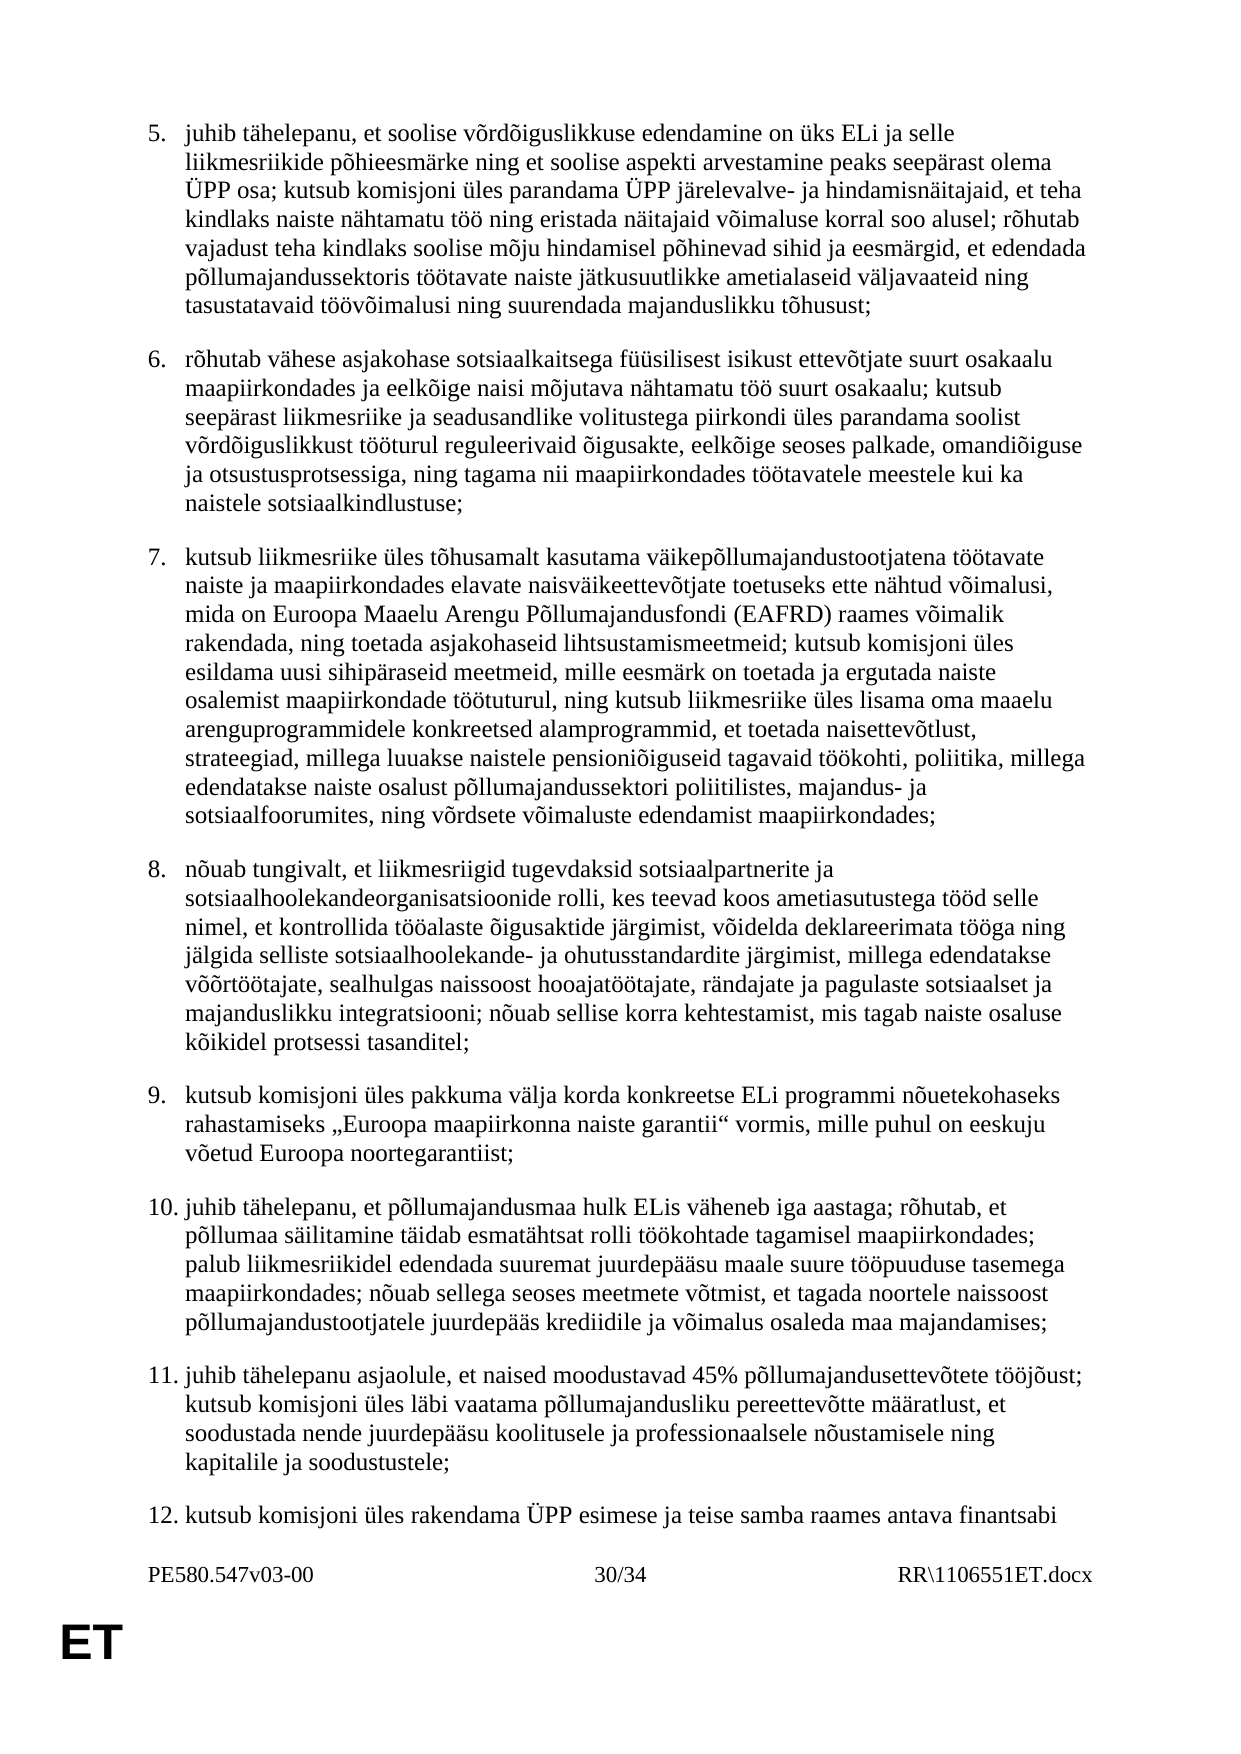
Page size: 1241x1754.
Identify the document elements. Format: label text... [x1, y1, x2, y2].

text 10. juhib tähelepanu, et põllumajandusmaa hulk ELis väheneb iga aastaga; rõhutab, et põllumaa säilitamine täidab esmatähtsat rolli töökohtade tagamisel maapiirkondades; palub liikmesriikidel edendada suuremat juurdepääsu maale suure tööpuuduse tasemega maapiirkondades; nõuab sellega seoses meetmete võtmist, et tagada noortele naissoost põllumajandustootjatele juurdepääs krediidile ja võimalus osaleda maa majandamises; [148, 1192, 1092, 1336]
text 9. kutsub komisjoni üles pakkuma välja korda konkreetse ELi programmi nõuetekohaseks rahastamiseks „Euroopa maapiirkonna naiste garantii“ vormis, mille puhul on eeskuju võetud Euroopa noortegarantiist; [148, 1081, 1092, 1167]
text 8. nõuab tungivalt, et liikmesriigid tugevdaksid sotsiaalpartnerite ja sotsiaalhoolekandeorganisatsioonide rolli, kes teevad koos ametiasutustega tööd selle nimel, et kontrollida tööalaste õigusaktide järgimist, võidelda deklareerimata tööga ning jälgida selliste sotsiaalhoolekande- ja ohutusstandardite järgimist, millega edendatakse võõrtöötajate, sealhulgas naissoost hooajatöötajate, rändajate ja pagulaste sotsiaalset ja majanduslikku integratsiooni; nõuab sellise korra kehtestamist, mis tagab naiste osaluse kõikidel protsessi tasanditel; [148, 854, 1092, 1056]
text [148, 1501, 1092, 1529]
text 11. juhib tähelepanu asjaolule, et naised moodustavad 45% põllumajandusettevõtete tööjõust; kutsub komisjoni üles läbi vaatama põllumajandusliku pereettevõtte määratlust, et soodustada nende juurdepääsu koolitusele ja professionaalsele nõustamisele ning kapitalile ja soodustustele; [148, 1361, 1092, 1476]
text 5. juhib tähelepanu, et soolise võrdõiguslikkuse edendamine on üks ELi ja selle liikmesriikide põhieesmärke ning et soolise aspekti arvestamine peaks seepärast olema ÜPP osa; kutsub komisjoni üles parandama ÜPP järelevalve- ja hindamisnäitajaid, et teha kindlaks naiste nähtamatu töö ning eristada näitajaid võimaluse korral soo alusel; rõhutab vajadust teha kindlaks soolise mõju hindamisel põhinevad sihid ja eesmärgid, et edendada põllumajandussektoris töötavate naiste jätkusuutlikke ametialaseid väljavaateid ning tasustatavaid töövõimalusi ning suurendada majanduslikku tõhusust; [148, 118, 1092, 319]
text 6. rõhutab vähese asjakohase sotsiaalkaitsega füüsilisest isikust ettevõtjate suurt osakaalu maapiirkondades ja eelkõige naisi mõjutava nähtamatu töö suurt osakaalu; kutsub seepärast liikmesriike ja seadusandlike volitustega piirkondi üles parandama soolist võrdõiguslikkust tööturul reguleerivaid õigusakte, eelkõige seoses palkade, omandiõiguse ja otsustusprotsessiga, ning tagama nii maapiirkondades töötavatele meestele kui ka naistele sotsiaalkindlustuse; [148, 344, 1092, 517]
text 7. kutsub liikmesriike üles tõhusamalt kasutama väikepõllumajandustootjatena töötavate naiste ja maapiirkondades elavate naisväikeettevõtjate toetuseks ette nähtud võimalusi, mida on Euroopa Maaelu Arengu Põllumajandusfondi (EAFRD) raames võimalik rakendada, ning toetada asjakohaseid lihtsustamismeetmeid; kutsub komisjoni üles esildama uusi sihipäraseid meetmeid, mille eesmärk on toetada ja ergutada naiste osalemist maapiirkondade töötuturul, ning kutsub liikmesriike üles lisama oma maaelu arenguprogrammidele konkreetsed alamprogrammid, et toetada naisettevõtlust, strateegiad, millega luuakse naistele pensioniõiguseid tagavaid töökohti, poliitika, millega edendatakse naiste osalust põllumajandussektori poliitilistes, majandus- ja sotsiaalfoorumites, ning võrdsete võimaluste edendamist maapiirkondades; [148, 542, 1092, 829]
